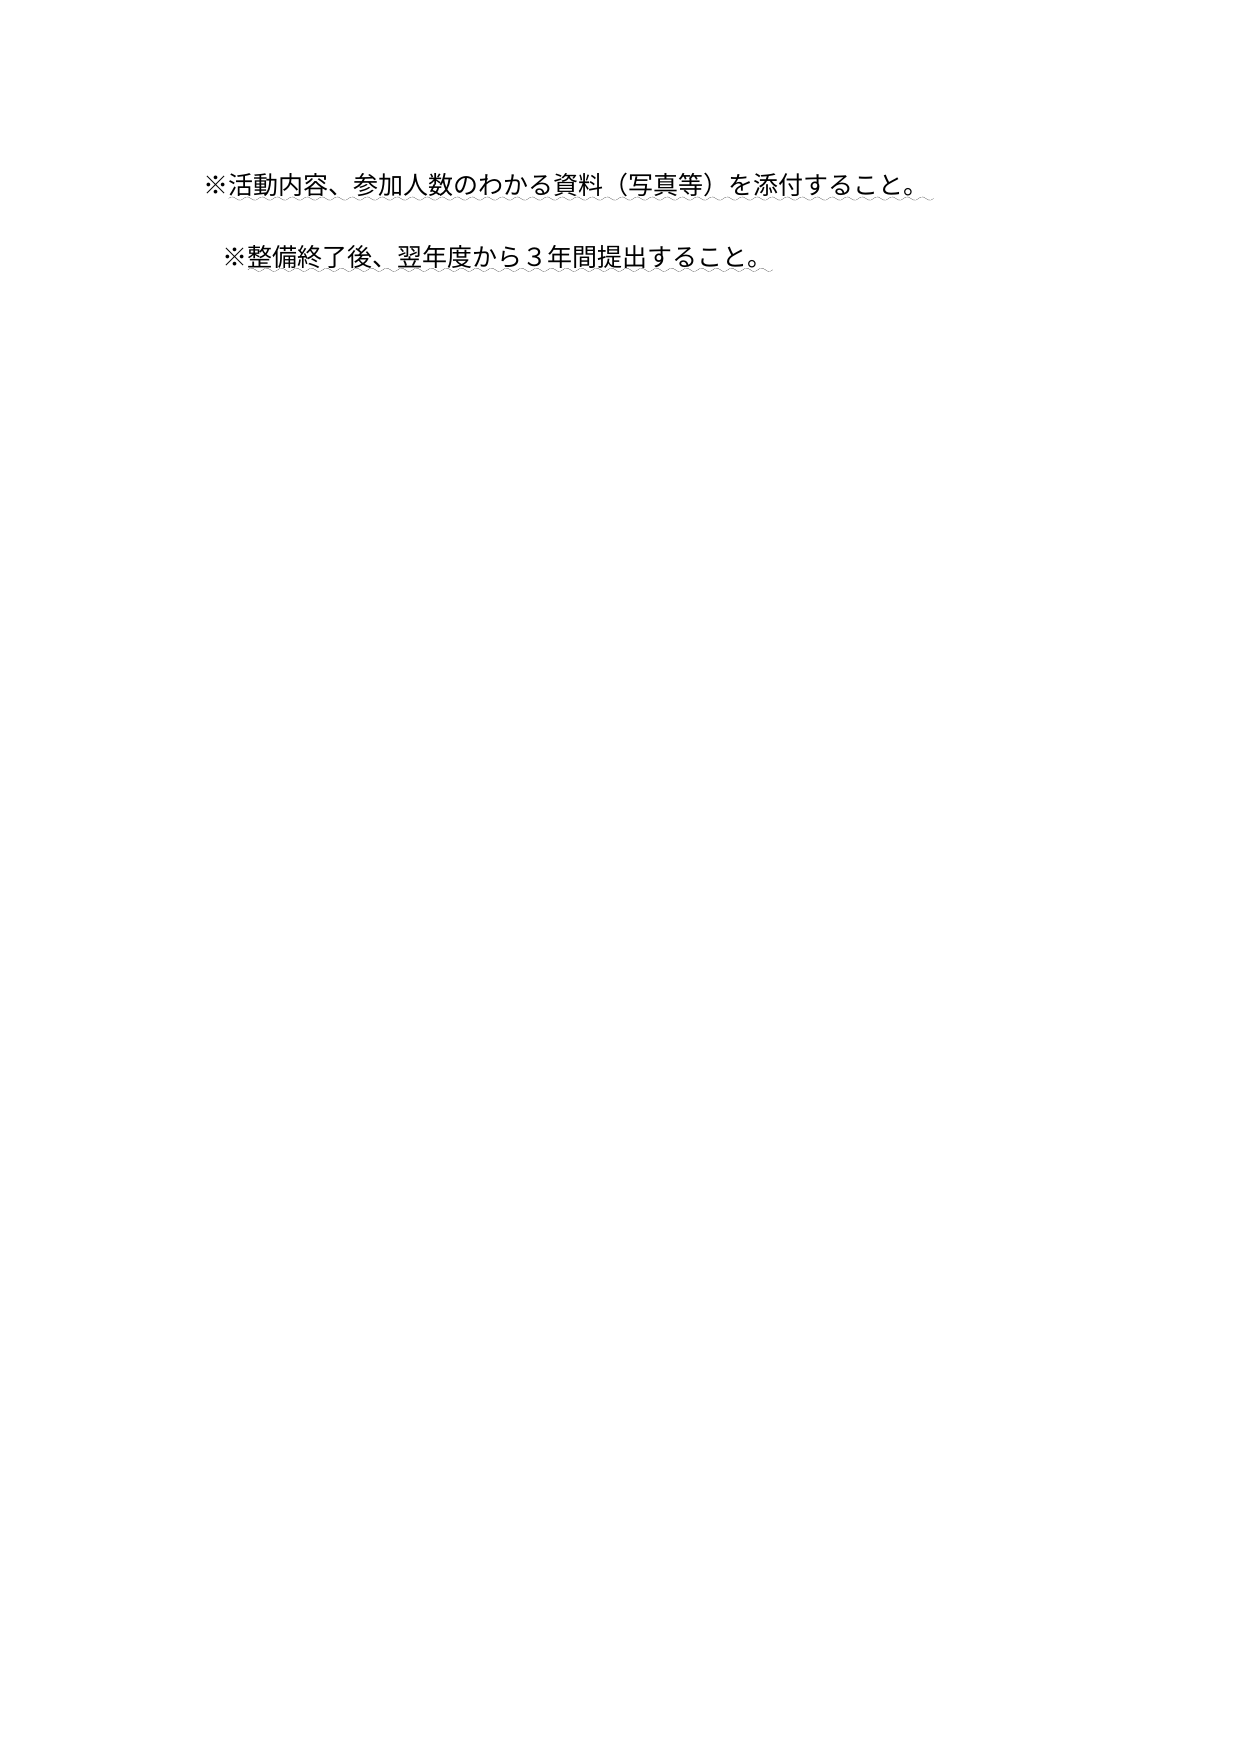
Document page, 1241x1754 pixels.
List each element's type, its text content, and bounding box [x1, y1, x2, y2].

text ※整備終了後、翌年度から３年間提出すること。 [148, 224, 1122, 287]
text ※活動内容、参加人数のわかる資料（写真等）を添付すること。 [148, 152, 1122, 215]
